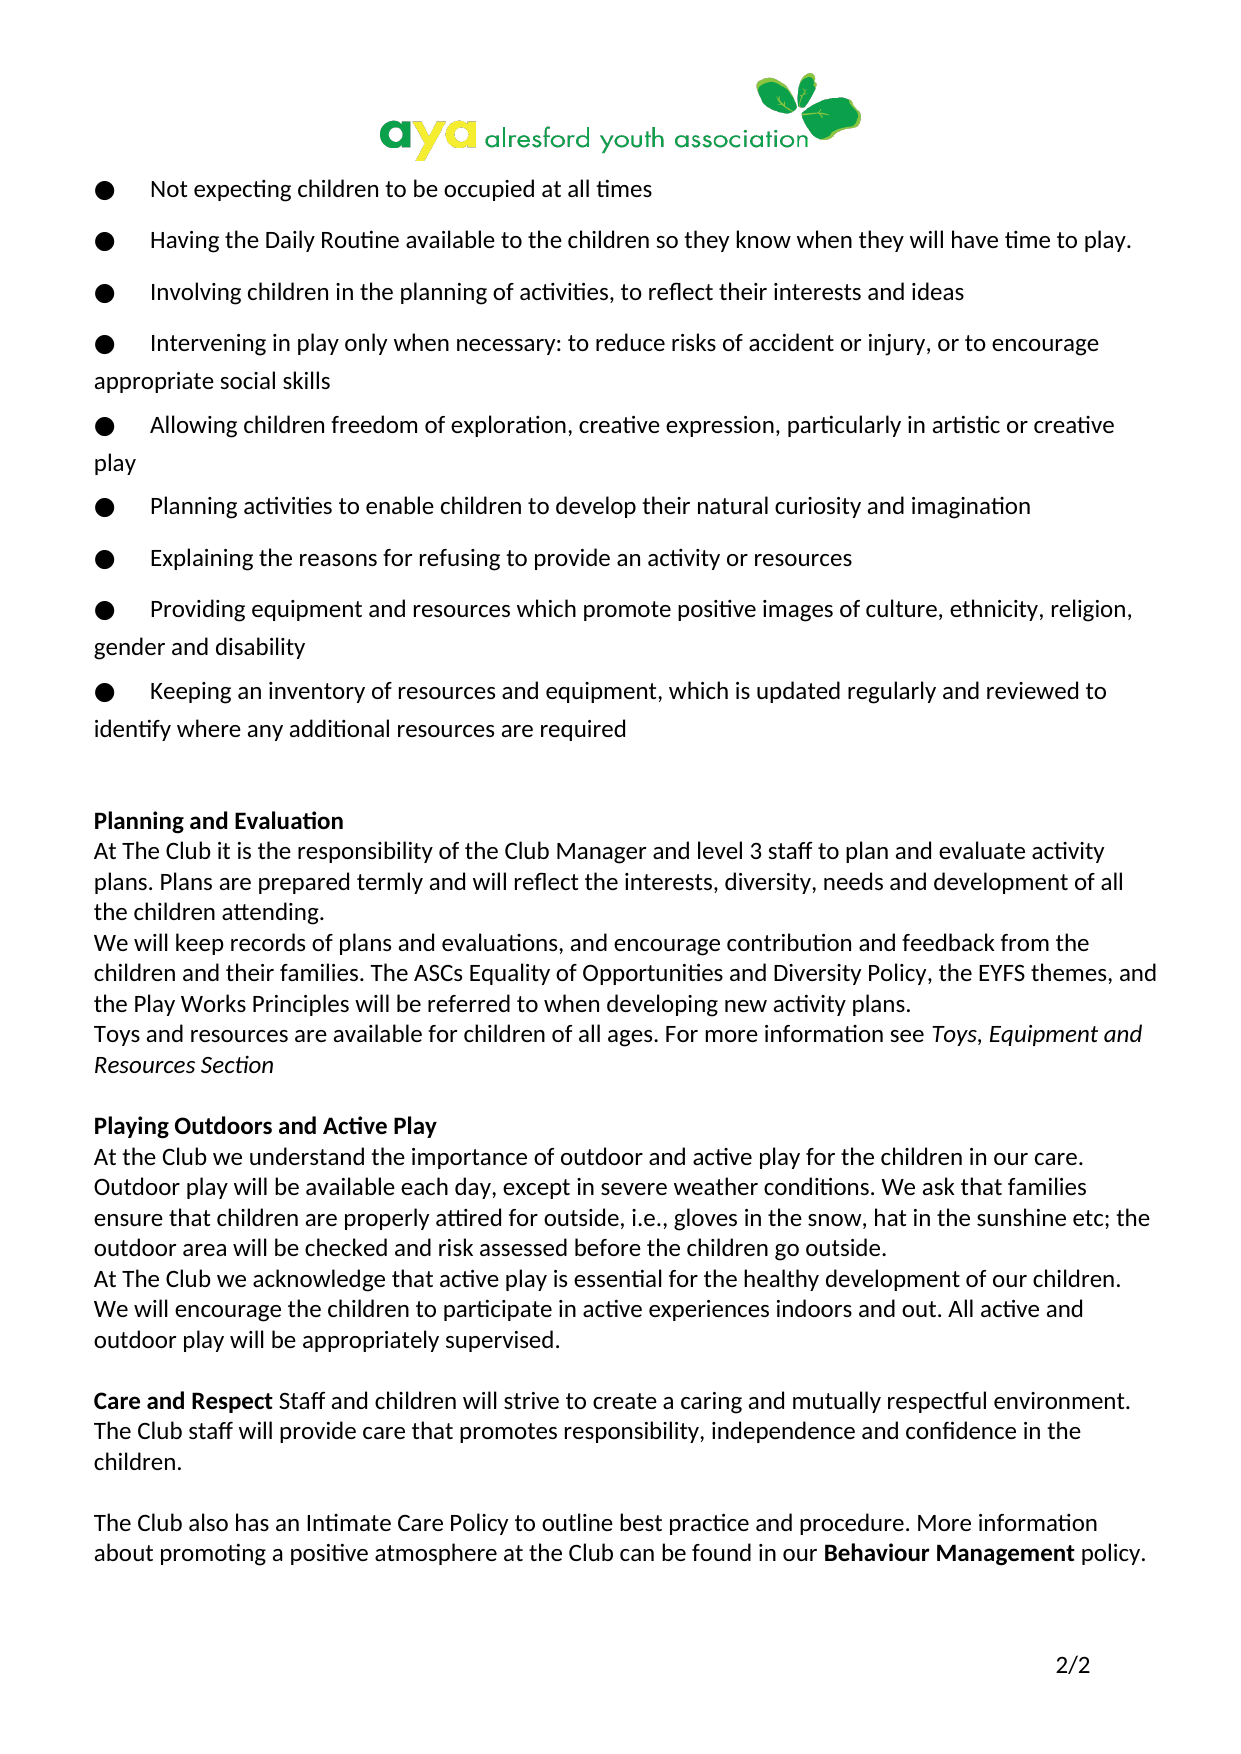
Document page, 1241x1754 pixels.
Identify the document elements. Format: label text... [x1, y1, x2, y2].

text Playing Outdoors and Active Play [94, 1110, 1162, 1141]
list Explaining the reasons for refusing to provide an activity or resources [94, 529, 1162, 580]
text At the Club we understand the importance of outdoor and active play for the children in our care. Outdoor play will be available each day, except in severe weather conditions. We ask that families ensure that children are properly attired for outside, i.e., gloves in the snow, hat in the sunshine etc; the outdoor area will be checked and risk assessed before the children go outside. [94, 1141, 1162, 1263]
text The Club also has an Intimate Care Policy to outline best practice and procedure. More information about promoting a positive atmosphere at the Club can be found in our Behaviour Management policy. [94, 1507, 1162, 1568]
text At The Club we acknowledge that active play is essential for the healthy development of our children. We will encourage the children to participate in active experiences indoors and out. All active and outdoor play will be appropriately supervised. [94, 1263, 1162, 1354]
list Not expecting children to be occupied at all times [94, 161, 1162, 212]
text At The Club it is the responsibility of the Club Manager and level 3 staff to plan and evaluate activity plans. Plans are prepared termly and will reflect the interests, diversity, needs and development of all the children attending. [94, 835, 1162, 927]
text Planning and Evaluation [94, 805, 1162, 835]
list Keeping an inventory of resources and equipment, which is updated regularly and reviewed to identify where any additional resources are required [94, 662, 1162, 744]
list Having the Daily Routine available to the children so they know when they will have time to play. [94, 212, 1162, 263]
list Involving children in the planning of activities, to reflect their interests and ideas [94, 263, 1162, 314]
list Intervening in play only when necessary: to reduce risks of accident or injury, or to encourage appropriate social skills [94, 314, 1162, 396]
list Planning activities to enable children to develop their natural curiosity and imagination [94, 478, 1162, 529]
list Providing equipment and resources which promote positive images of culture, ethnicity, religion, gender and disability [94, 580, 1162, 662]
list Allowing children freedom of exploration, creative expression, particularly in artistic or creative play [94, 396, 1162, 478]
text We will keep records of plans and evaluations, and encourage contribution and feedback from the children and their families. The ASCs Equality of Opportunities and Diversity Policy, the EYFS themes, and the Play Works Principles will be referred to when developing new activity plans. [94, 927, 1162, 1018]
text Toys and resources are available for children of all ages. For more information see Toys, Equipment and Resources Section [94, 1018, 1162, 1079]
picture [379, 73, 861, 161]
text Care and Respect Staff and children will strive to create a caring and mutually respectful environment. The Club staff will provide care that promotes responsibility, independence and confidence in the children. [94, 1385, 1162, 1476]
